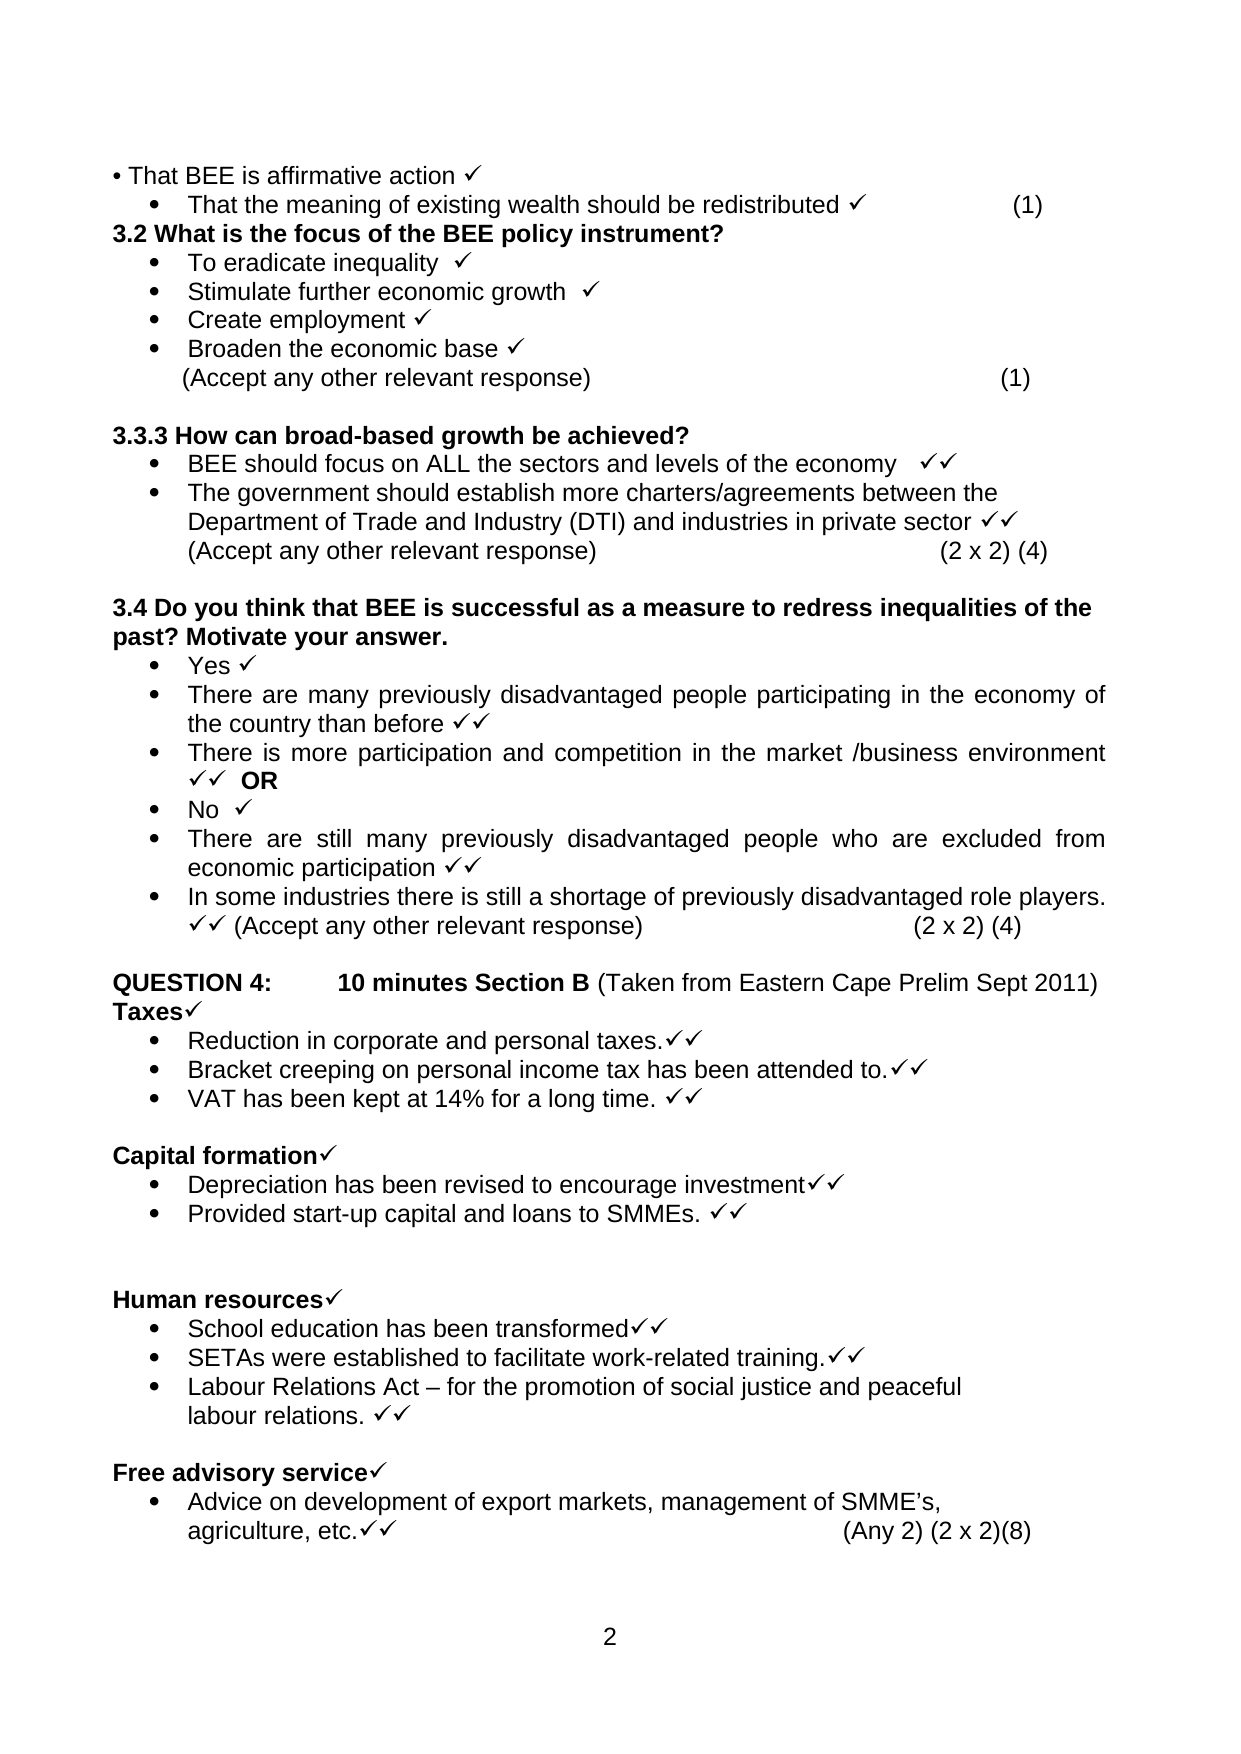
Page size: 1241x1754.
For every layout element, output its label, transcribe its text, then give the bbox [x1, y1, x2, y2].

text labour relations. [112, 1401, 1107, 1429]
text (Accept any other relevant response) (1) [112, 363, 1107, 392]
list Depreciation has been revised to encourage investment [150, 1170, 1107, 1199]
list School education has been transformed [150, 1314, 1107, 1343]
list Yes [150, 651, 1107, 680]
list There are still many previously disadvantaged people who are excluded from economic participation [150, 824, 1107, 882]
list The government should establish more charters/agreements between the Department of Trade and Industry (DTI) and industries in private sector (Accept any other relevant response) (2 x 2) (4) [150, 478, 1107, 565]
list In some industries there is still a shortage of previously disadvantaged role players. (Accept any other relevant response) (2 x 2) (4) [150, 882, 1107, 968]
list SETAs were established to facilitate work-related training. [150, 1343, 1107, 1372]
list Stimulate further economic growth [150, 277, 1107, 305]
list Advice on development of export markets, management of SMME’s, [150, 1487, 1107, 1516]
list Broaden the economic base [150, 334, 1107, 363]
text 3.4 Do you think that BEE is successful as a measure to redress inequalities of the past? Motivate your answer. [112, 593, 1107, 651]
list That the meaning of existing wealth should be redistributed (1) [150, 190, 1107, 219]
text 3.2 What is the focus of the BEE policy instrument? [112, 219, 1107, 248]
list Labour Relations Act – for the promotion of social justice and peaceful [150, 1372, 1107, 1401]
list To eradicate inequality [150, 248, 1107, 277]
text QUESTION 4: 10 minutes Section B (Taken from Eastern Cape Prelim Sept 2011) [112, 968, 1107, 997]
list Reduction in corporate and personal taxes. [150, 1026, 1107, 1055]
list VAT has been kept at 14% for a long time. [150, 1083, 1107, 1112]
text Capital formation [112, 1141, 1107, 1170]
text Free advisory service [112, 1458, 1107, 1487]
list Create employment [150, 305, 1107, 334]
text 3.3.3 How can broad-based growth be achieved? [112, 421, 1107, 449]
list Provided start-up capital and loans to SMMEs. [150, 1199, 1107, 1228]
list There is more participation and competition in the market /business environment OR [150, 737, 1107, 795]
list No [150, 795, 1107, 824]
text • That BEE is affirmative action [112, 161, 1107, 190]
list BEE should focus on ALL the sectors and levels of the economy [150, 449, 1107, 478]
text Taxes [112, 997, 1107, 1026]
text agriculture, etc. (Any 2) (2 x 2)(8) [112, 1516, 1107, 1545]
list There are many previously disadvantaged people participating in the economy of the country than before [150, 680, 1107, 737]
list Bracket creeping on personal income tax has been attended to. [150, 1055, 1107, 1083]
text Human resources [112, 1285, 1107, 1314]
